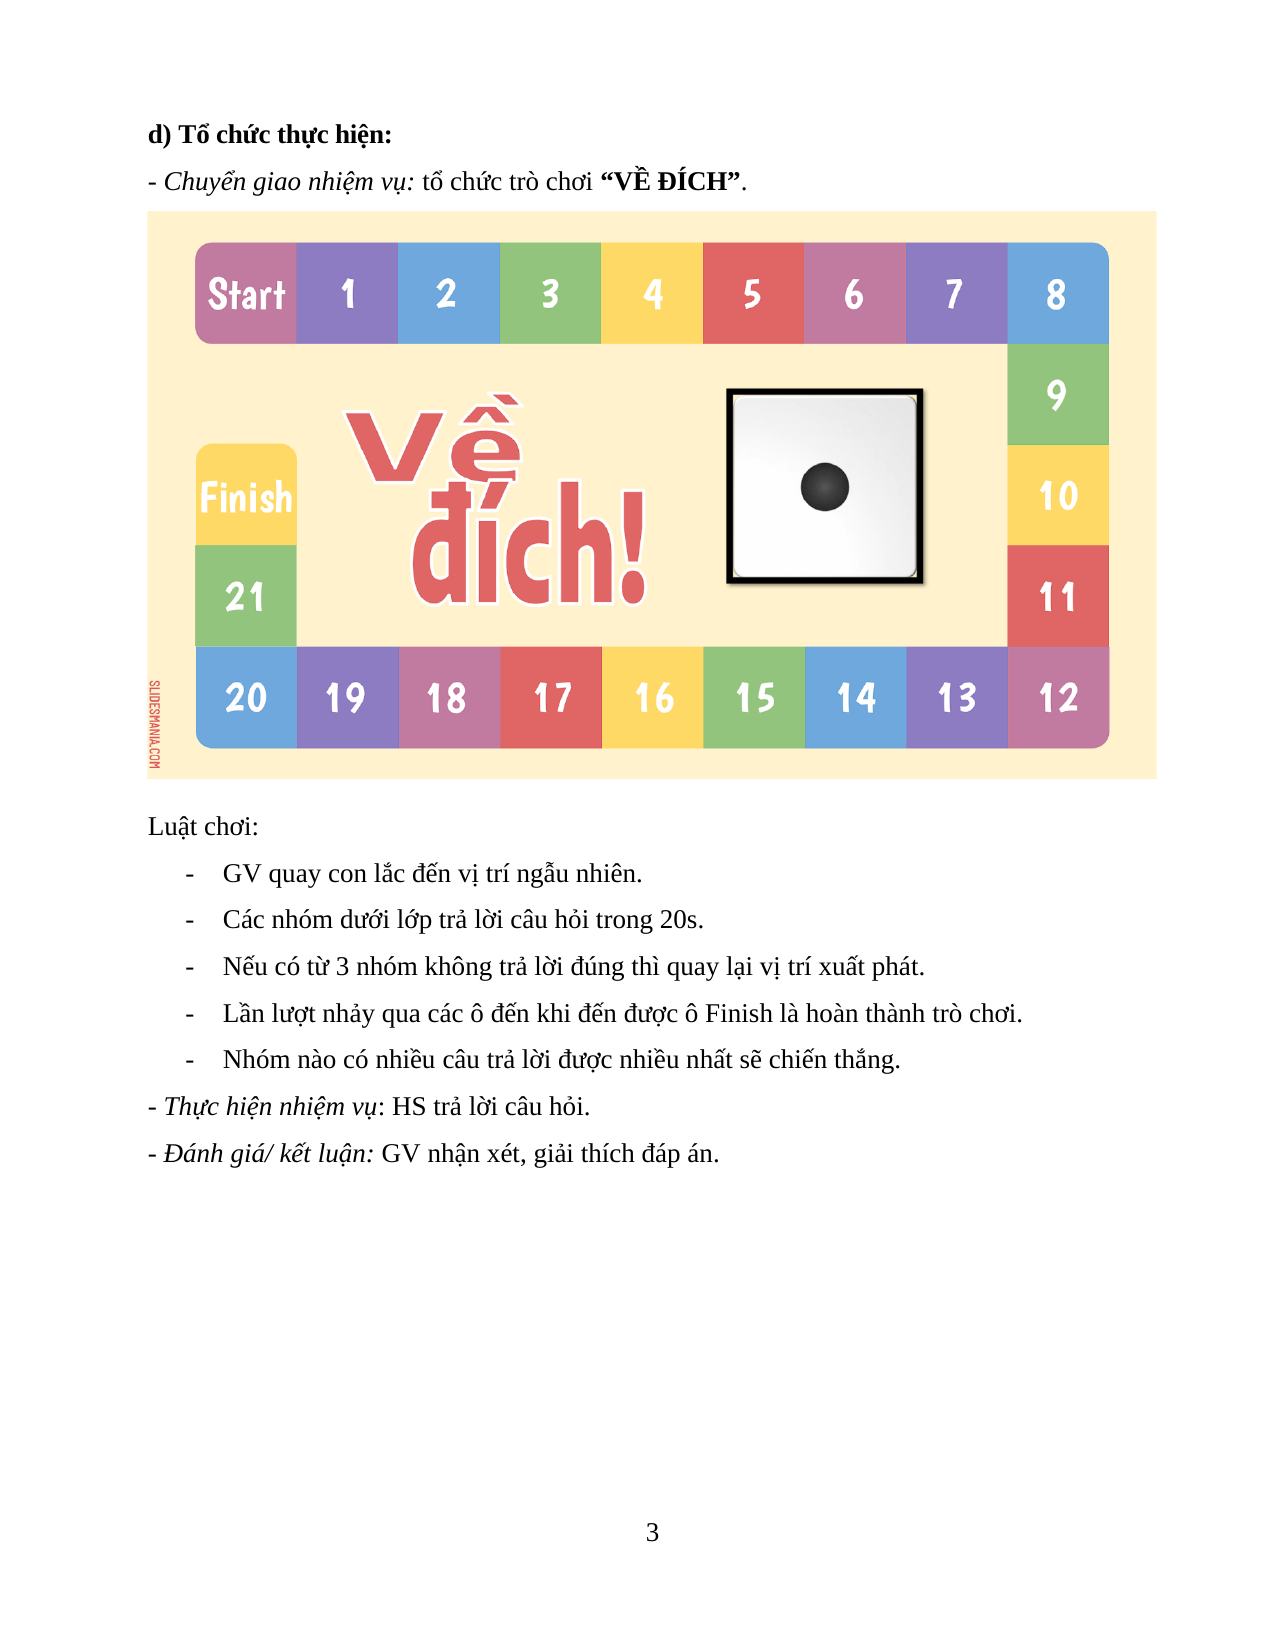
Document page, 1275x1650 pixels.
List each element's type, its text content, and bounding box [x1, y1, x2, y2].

list GV quay con lắc đến vị trí ngẫu nhiên. [185, 857, 1157, 888]
picture [147, 211, 1157, 779]
text - Đánh giá/ kết luận: GV nhận xét, giải thích đáp án. [148, 1137, 1157, 1168]
text Luật chơi: [148, 779, 1157, 841]
text - Thực hiện nhiệm vụ: HS trả lời câu hỏi. [148, 1090, 1157, 1121]
list Nếu có từ 3 nhóm không trả lời đúng thì quay lại vị trí xuất phát. [185, 950, 1157, 981]
text - Chuyển giao nhiệm vụ: tổ chức trò chơi “VỀ ĐÍCH”. [148, 165, 1157, 196]
list Nhóm nào có nhiều câu trả lời được nhiều nhất sẽ chiến thắng. [185, 1043, 1157, 1074]
text d) Tổ chức thực hiện: [148, 118, 1157, 149]
list Các nhóm dưới lớp trả lời câu hỏi trong 20s. [185, 903, 1157, 934]
list Lần lượt nhảy qua các ô đến khi đến được ô Finish là hoàn thành trò chơi. [185, 997, 1157, 1028]
